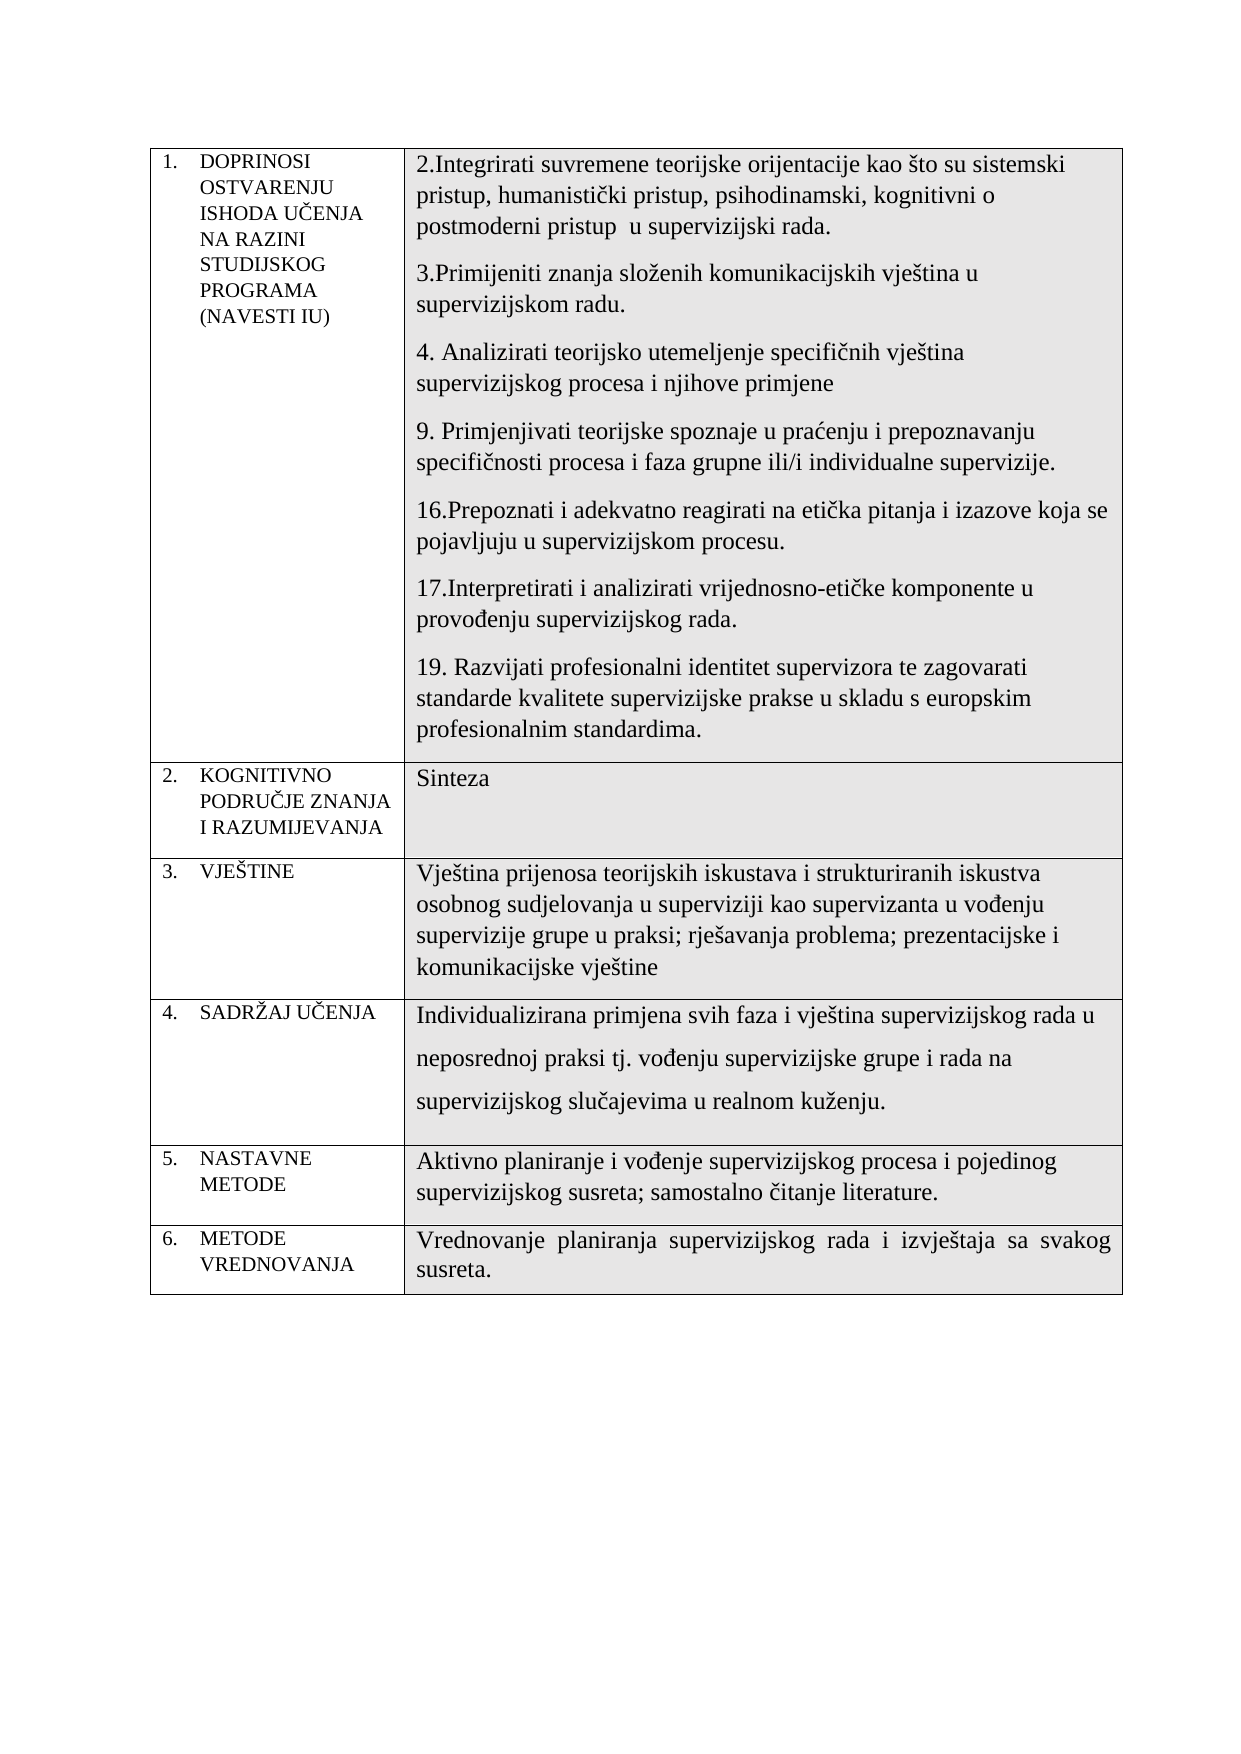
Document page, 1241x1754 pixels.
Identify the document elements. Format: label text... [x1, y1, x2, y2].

table_cell SADRŽAJ UČENJA [151, 1000, 404, 1145]
table_cell KOGNITIVNO PODRUČJE ZNANJA I RAZUMIJEVANJA [151, 763, 404, 857]
table_cell Vještina prijenosa teorijskih iskustava i strukturiranih iskustva osobnog sudjelovanja u superviziji kao supervizanta u vođenju supervizije grupe u praksi; rješavanja problema; prezentacijske i komunikacijske vještine [405, 859, 1122, 999]
table_cell Sinteza [405, 763, 1122, 857]
table_cell 2.Integrirati suvremene teorijske orijentacije kao što su sistemski pristup, humanistički pristup, psihodinamski, kognitivni o postmoderni pristup u supervizijski rada. 3.Primijeniti znanja složenih komunikacijskih vještina u supervizijskom radu. 4. Analizirati teorijsko utemeljenje specifičnih vještina supervizijskog procesa i njihove primjene 9. Primjenjivati teorijske spoznaje u praćenju i prepoznavanju specifičnosti procesa i faza grupne ili/i individualne supervizije. 16.Prepoznati i adekvatno reagirati na etička pitanja i izazove koja se pojavljuju u supervizijskom procesu. 17.Interpretirati i analizirati vrijednosno-etičke komponente u provođenju supervizijskog rada. 19. Razvijati profesionalni identitet supervizora te zagovarati standarde kvalitete supervizijske prakse u skladu s europskim profesionalnim standardima. [405, 149, 1122, 762]
table_cell DOPRINOSI OSTVARENJU ISHODA UČENJA NA RAZINI STUDIJSKOG PROGRAMA (NAVESTI IU) [151, 149, 404, 762]
table_cell NASTAVNE METODE [151, 1146, 404, 1224]
table_cell VJEŠTINE [151, 859, 404, 999]
table_cell Individualizirana primjena svih faza i vještina supervizijskog rada u neposrednoj praksi tj. vođenju supervizijske grupe i rada na supervizijskog slučajevima u realnom kuženju. [405, 1000, 1122, 1145]
table_cell Aktivno planiranje i vođenje supervizijskog procesa i pojedinog supervizijskog susreta; samostalno čitanje literature. [405, 1146, 1122, 1224]
table_cell METODE VREDNOVANJA [151, 1226, 404, 1294]
table_cell Vrednovanje planiranja supervizijskog rada i izvještaja sa svakog susreta. [405, 1226, 1122, 1294]
